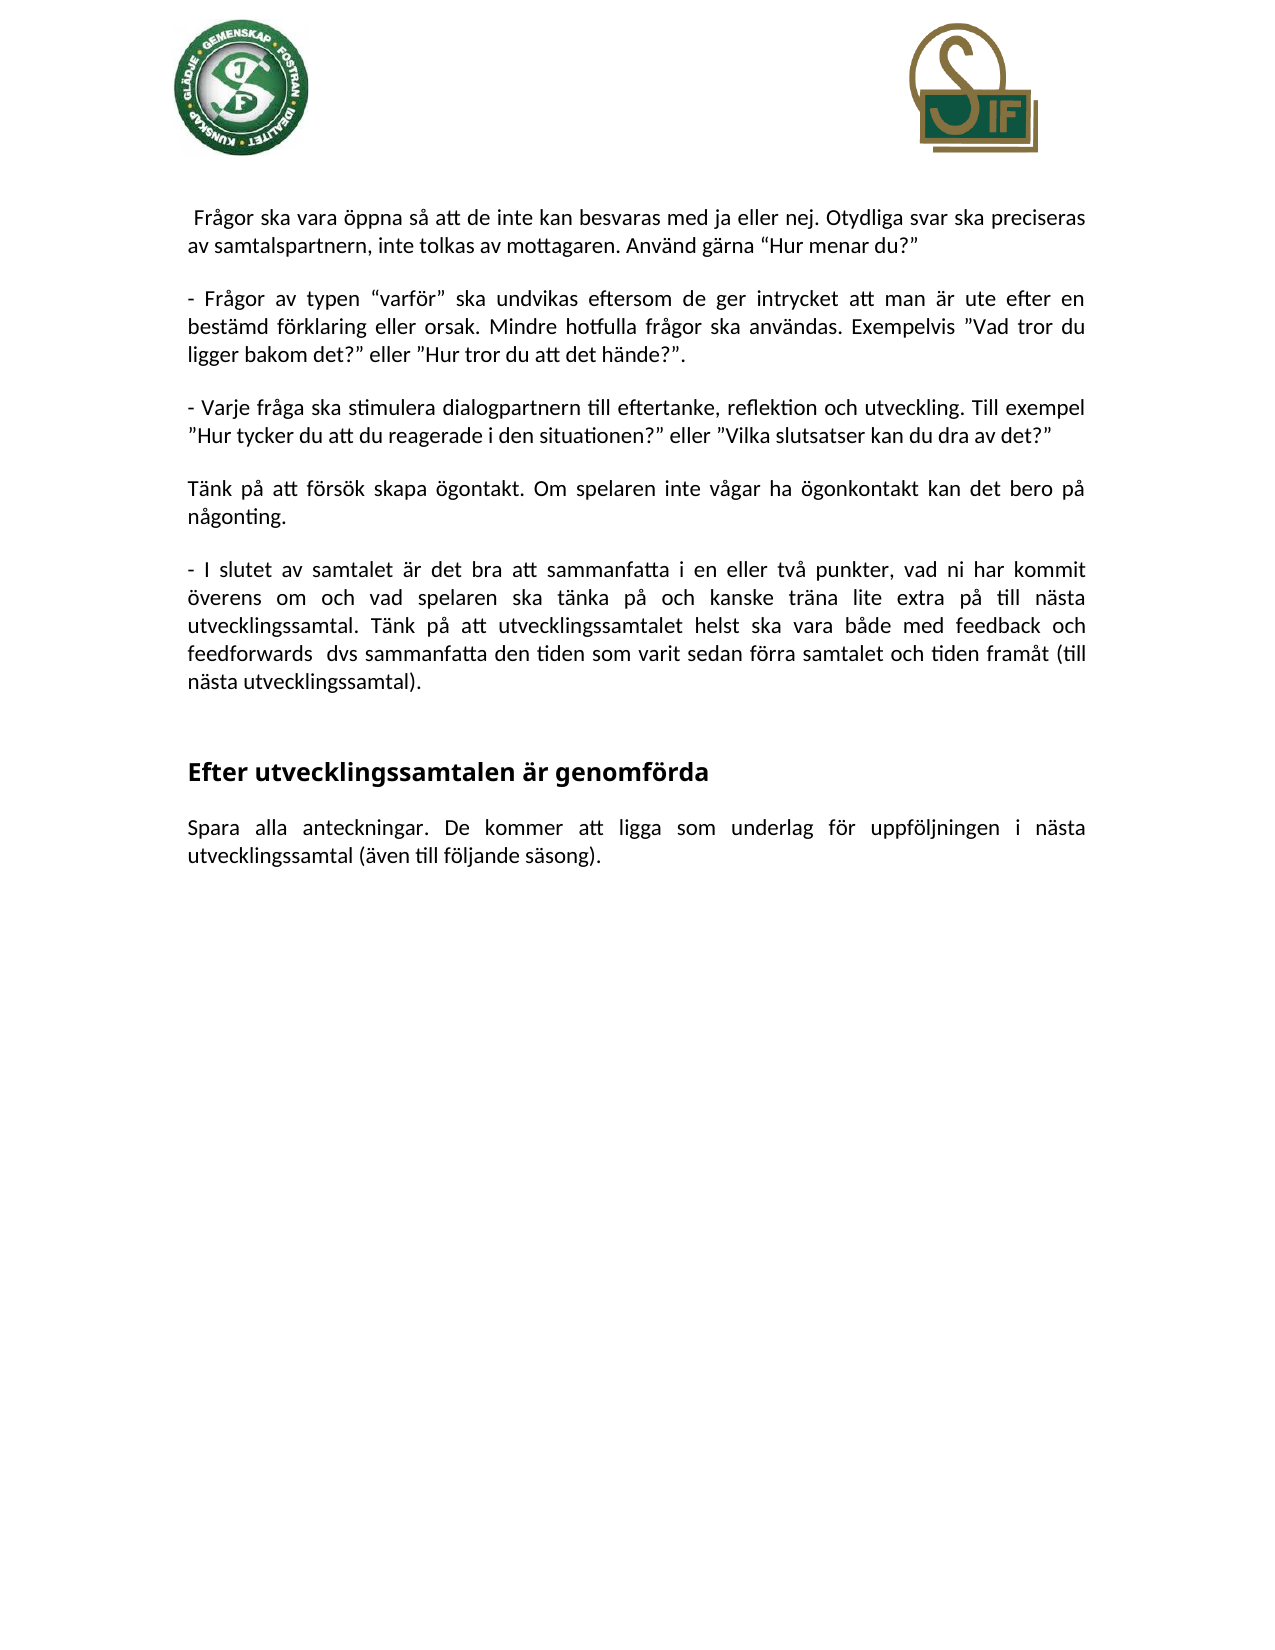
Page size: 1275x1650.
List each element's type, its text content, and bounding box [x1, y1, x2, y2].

text Efter utvecklingssamtalen är genomförda [187, 720, 1087, 788]
text Frågor ska vara öppna så att de inte kan besvaras med ja eller nej. Otydliga svar ska preciseras av samtalspartnern, inte tolkas av mottagaren. Använd gärna “Hur menar du?” [187, 203, 1087, 259]
text Spara alla anteckningar. De kommer att ligga som underlag för uppföljningen i nästa utvecklingssamtal (även till följande säsong). [187, 813, 1087, 869]
picture [173, 19, 309, 156]
picture [903, 17, 1038, 152]
text - Varje fråga ska stimulera dialogpartnern till eftertanke, reflektion och utveckling. Till exempel ”Hur tycker du att du reagerade i den situationen?” eller ”Vilka slutsatser kan du dra av det?” [187, 393, 1087, 449]
text Tänk på att försök skapa ögontakt. Om spelaren inte vågar ha ögonkontakt kan det bero på någonting. [187, 474, 1087, 530]
text - Frågor av typen “varför” ska undvikas eftersom de ger intrycket att man är ute efter en bestämd förklaring eller orsak. Mindre hotfulla frågor ska användas. Exempelvis ”Vad tror du ligger bakom det?” eller ”Hur tror du att det hände?”. [187, 284, 1087, 368]
text - I slutet av samtalet är det bra att sammanfatta i en eller två punkter, vad ni har kommit överens om och vad spelaren ska tänka på och kanske träna lite extra på till nästa utvecklingssamtal. Tänk på att utvecklingssamtalet helst ska vara både med feedback och feedforwards dvs sammanfatta den tiden som varit sedan förra samtalet och tiden framåt (till nästa utvecklingssamtal). [187, 555, 1087, 695]
